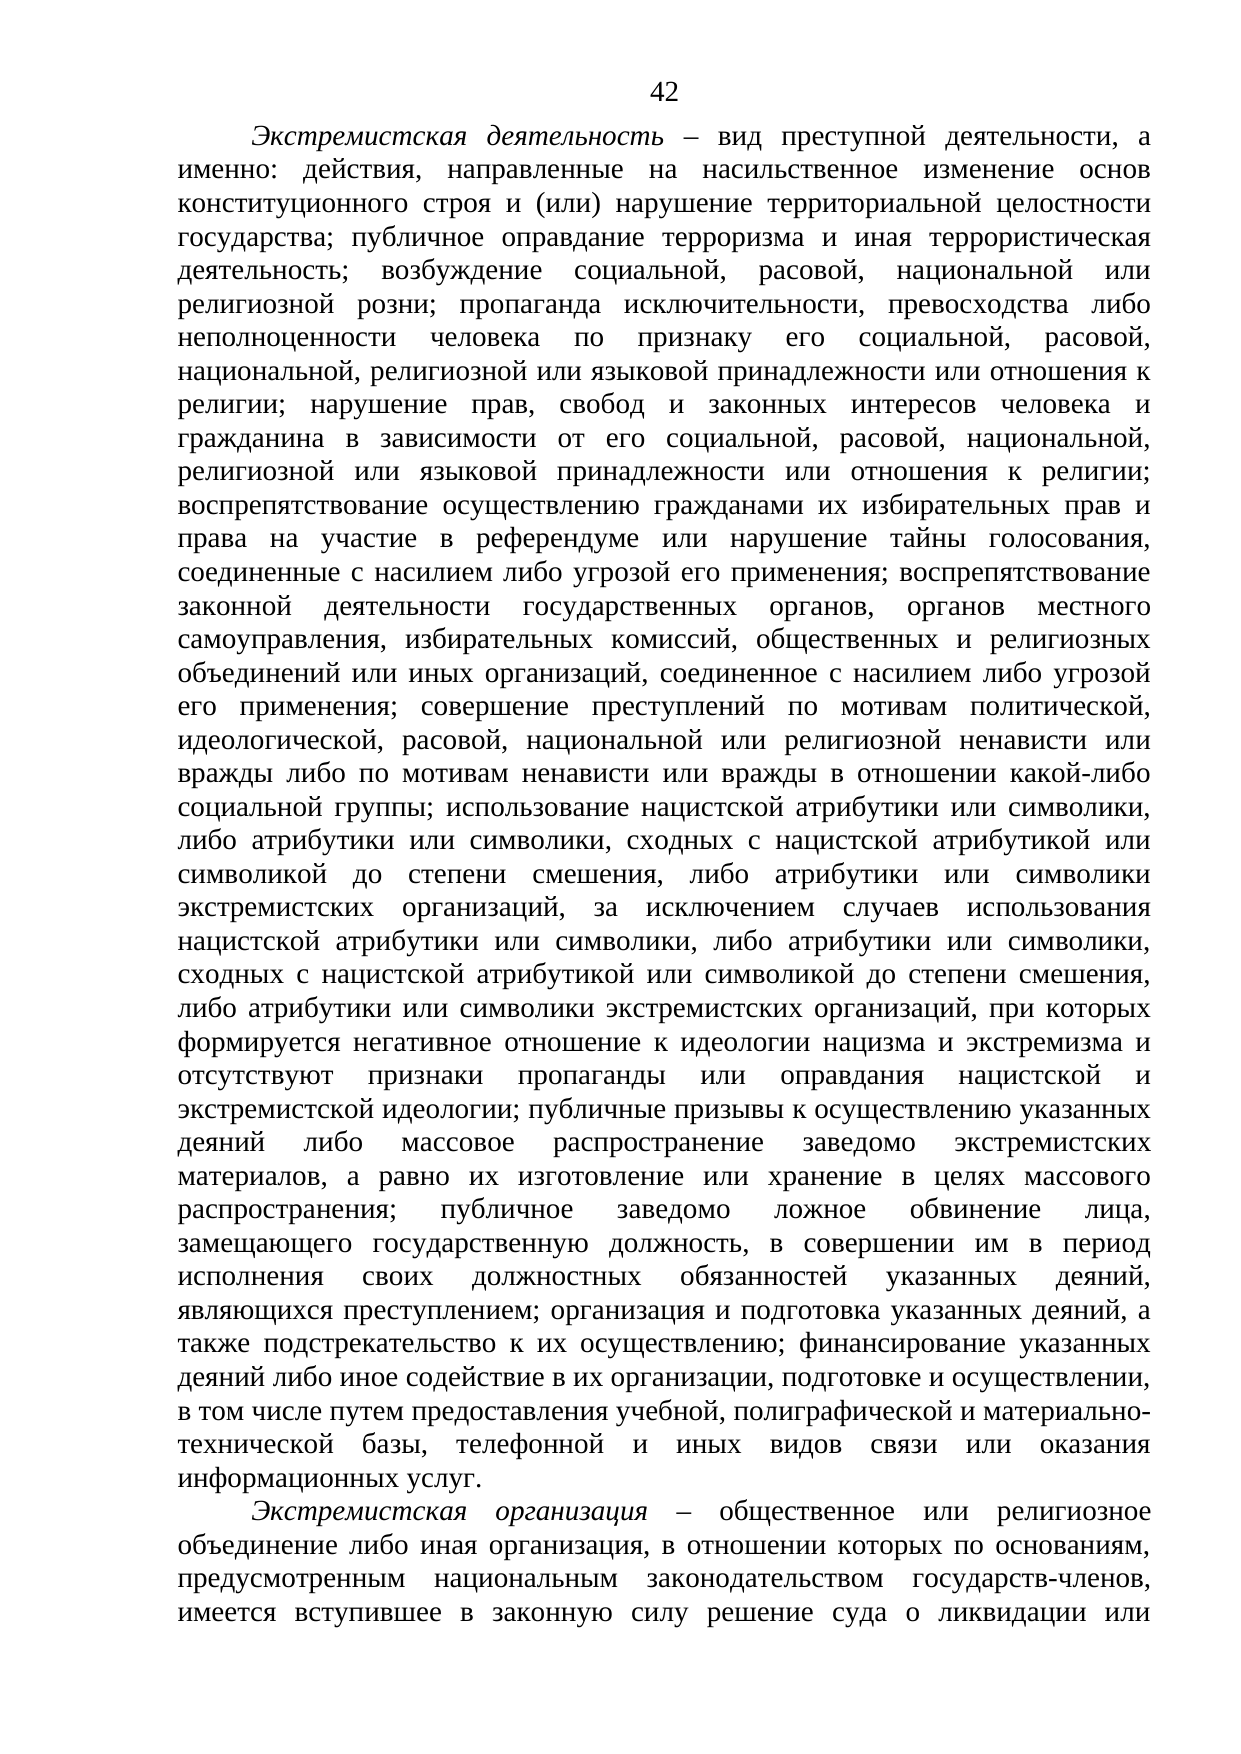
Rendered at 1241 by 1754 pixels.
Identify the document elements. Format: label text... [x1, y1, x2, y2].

text Экстремистская деятельность – вид преступной деятельности, а именно: действия, направленные на насильственное изменение основ конституционного строя и (или) нарушение территориальной целостности государства; публичное оправдание терроризма и иная террористическая деятельность; возбуждение социальной, расовой, национальной или религиозной розни; пропаганда исключительности, превосходства либо неполноценности человека по признаку его социальной, расовой, национальной, религиозной или языковой принадлежности или отношения к религии; нарушение прав, свобод и законных интересов человека и гражданина в зависимости от его социальной, расовой, национальной, религиозной или языковой принадлежности или отношения к религии; воспрепятствование осуществлению гражданами их избирательных прав и права на участие в референдуме или нарушение тайны голосования, соединенные с насилием либо угрозой его применения; воспрепятствование законной деятельности государственных органов, органов местного самоуправления, избирательных комиссий, общественных и религиозных объединений или иных организаций, соединенное с насилием либо угрозой его применения; совершение преступлений по мотивам политической, идеологической, расовой, национальной или религиозной ненависти или вражды либо по мотивам ненависти или вражды в отношении какой-либо социальной группы; использование нацистской атрибутики или символики, либо атрибутики или символики, сходных с нацистской атрибутикой или символикой до степени смешения, либо атрибутики или символики экстремистских организаций, за исключением случаев использования нацистской атрибутики или символики, либо атрибутики или символики, сходных с нацистской атрибутикой или символикой до степени смешения, либо атрибутики или символики экстремистских организаций, при которых формируется негативное отношение к идеологии нацизма и экстремизма и отсутствуют признаки пропаганды или оправдания нацистской и экстремистской идеологии; публичные призывы к осуществлению указанных деяний либо массовое распространение заведомо экстремистских материалов, а равно их изготовление или хранение в целях массового распространения; публичное заведомо ложное обвинение лица, замещающего государственную должность, в совершении им в период исполнения своих должностных обязанностей указанных деяний, являющихся преступлением; организация и подготовка указанных деяний, а также подстрекательство к их осуществлению; финансирование указанных деяний либо иное содействие в их организации, подготовке и осуществлении, в том числе путем предоставления учебной, полиграфической и материально-технической базы, телефонной и иных видов связи или оказания информационных услуг. [177, 118, 1152, 1493]
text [177, 1493, 1152, 1627]
